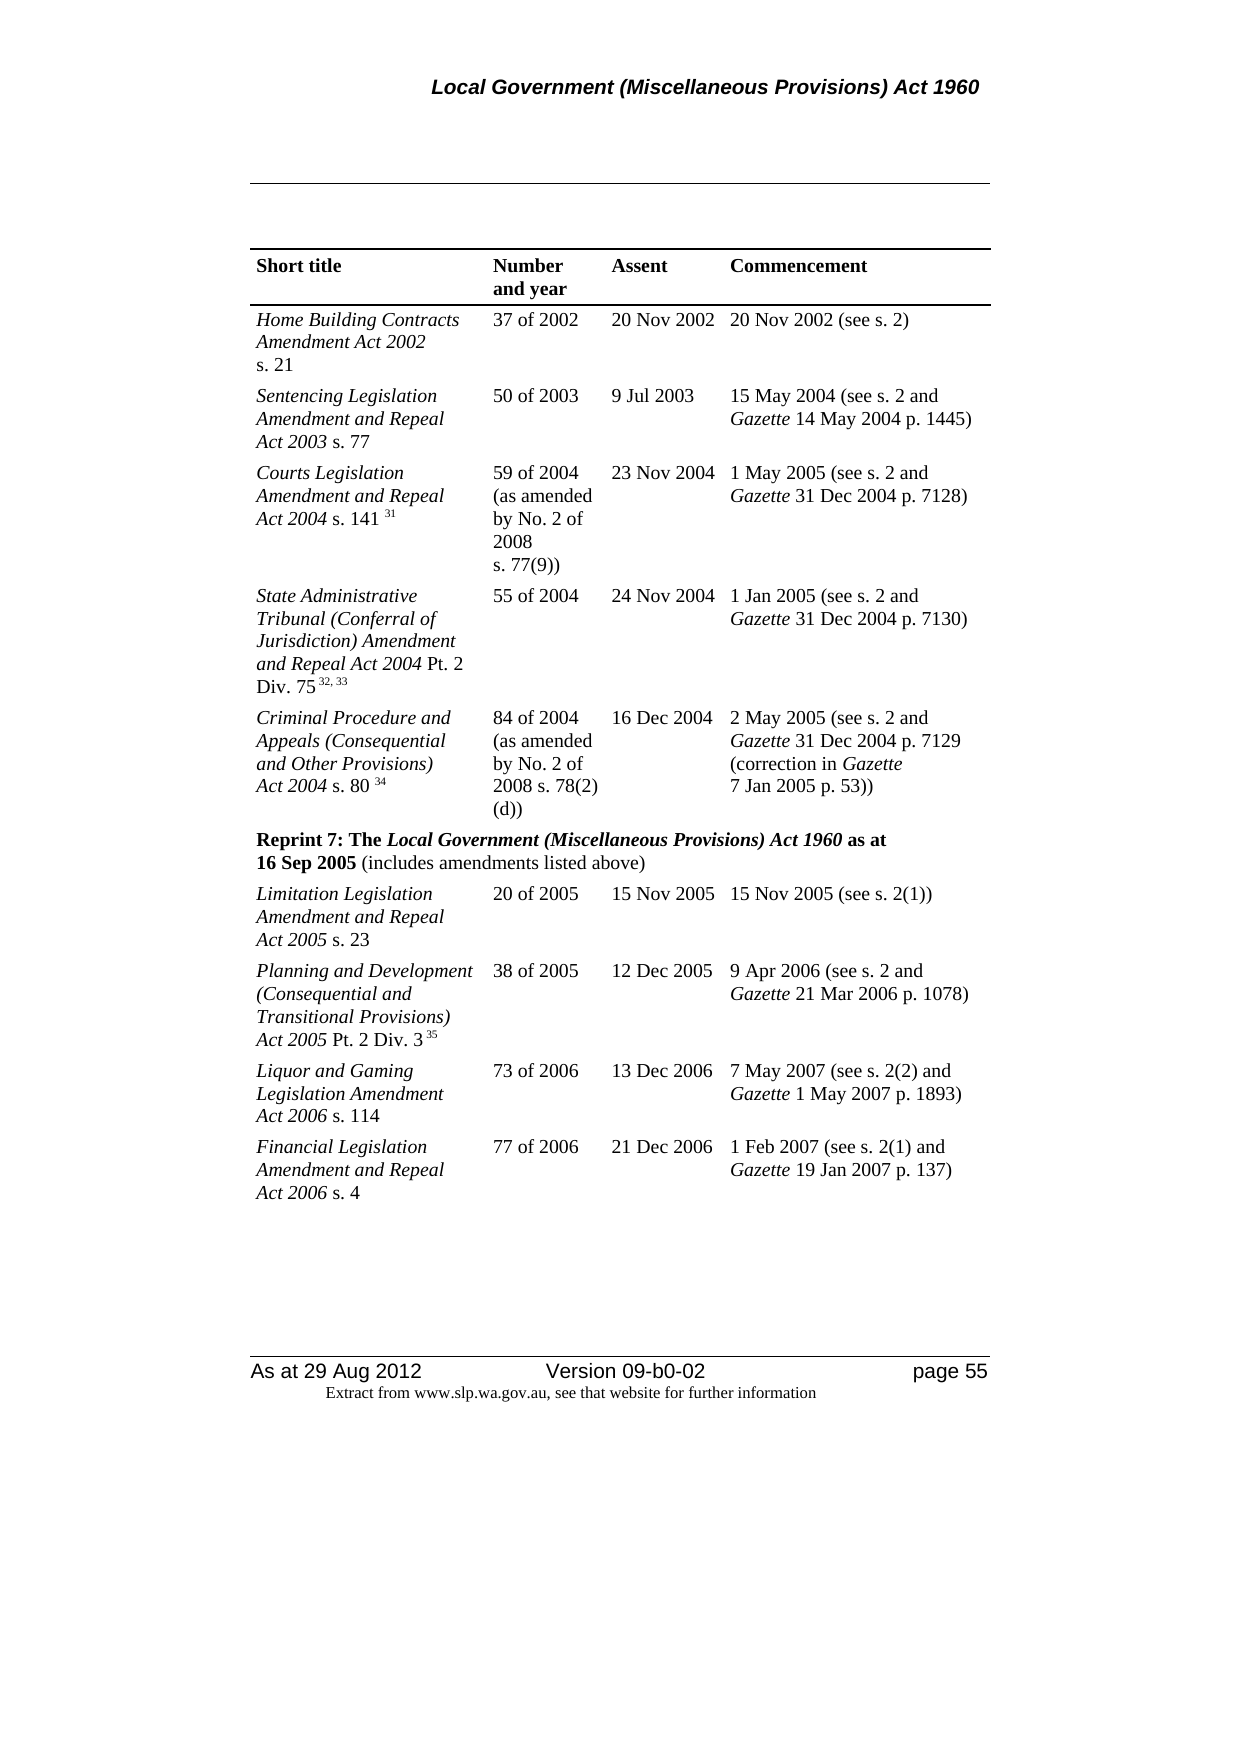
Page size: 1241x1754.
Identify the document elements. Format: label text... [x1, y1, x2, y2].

table_cell 20 of 2005 [487, 878, 606, 955]
table_cell 24 Nov 2004 [606, 580, 724, 702]
table_cell Liquor and Gaming Legislation Amendment Act 2006 s. 114 [250, 1055, 487, 1131]
table_cell 84 of 2004 (as amended by No. 2 of 2008 s. 78(2)(d)) [487, 702, 606, 824]
table_cell 20 Nov 2002 (see s. 2) [724, 306, 990, 380]
table_cell 15 Nov 2005 [606, 878, 724, 955]
table_cell 21 Dec 2006 [606, 1131, 724, 1208]
table_cell 16 Dec 2004 [606, 702, 724, 824]
table_cell 9 Apr 2006 (see s. 2 and Gazette 21 Mar 2006 p. 1078) [724, 955, 990, 1054]
table_cell 1 Jan 2005 (see s. 2 and Gazette 31 Dec 2004 p. 7130) [724, 580, 990, 702]
table_cell 20 Nov 2002 [606, 306, 724, 380]
table_cell 23 Nov 2004 [606, 457, 724, 579]
table_cell 9 Jul 2003 [606, 380, 724, 457]
table_cell 50 of 2003 [487, 380, 606, 457]
table_cell 1 May 2005 (see s. 2 and Gazette 31 Dec 2004 p. 7128) [724, 457, 990, 579]
table_cell 1 Feb 2007 (see s. 2(1) and Gazette 19 Jan 2007 p. 137) [724, 1131, 990, 1208]
table_cell 77 of 2006 [487, 1131, 606, 1208]
table_cell 7 May 2007 (see s. 2(2) and Gazette 1 May 2007 p. 1893) [724, 1055, 990, 1131]
table_cell Planning and Development (Consequential and Transitional Provisions) Act 2005 Pt. 2 Div. 3 35 [250, 955, 487, 1054]
table_cell 15 Nov 2005 (see s. 2(1)) [724, 878, 990, 955]
table_cell 15 May 2004 (see s. 2 and Gazette 14 May 2004 p. 1445) [724, 380, 990, 457]
table_cell 12 Dec 2005 [606, 955, 724, 1054]
table_header Short title [250, 250, 487, 303]
table_header Commencement [724, 250, 991, 303]
table_cell 59 of 2004 (as amended by No. 2 of 2008 s. 77(9)) [487, 457, 606, 579]
table_cell 2 May 2005 (see s. 2 and Gazette 31 Dec 2004 p. 7129 (correction in Gazette 7 Jan 2005 p. 53)) [724, 702, 990, 824]
table_cell State Administrative Tribunal (Conferral of Jurisdiction) Amendment and Repeal Act 2004 Pt. 2 Div. 75 32, 33 [250, 580, 487, 702]
table_cell Contracts Amendment Act 2002 s. 21 [250, 306, 487, 380]
table_cell Courts Legislation Amendment and Repeal Act 2004 s. 141 31 [250, 457, 487, 579]
table_cell 37 of 2002 [487, 306, 606, 380]
table_cell 38 of 2005 [487, 955, 606, 1054]
table_cell 55 of 2004 [487, 580, 606, 702]
table_header Number and year [487, 250, 606, 303]
table_cell Financial Legislation Amendment and Repeal Act 2006 s. 4 [250, 1131, 487, 1208]
table_cell Limitation Legislation Amendment and Repeal Act 2005 s. 23 [250, 878, 487, 955]
table_cell Reprint 7: The Local Government (Miscellaneous Provisions) Act 1960 as at 16 Sep 2005 (includes amendments listed above) [250, 824, 990, 878]
table_cell Criminal Procedure and Appeals (Consequential and Other Provisions) Act 2004 s. 80 34 [250, 702, 487, 824]
table_header Assent [606, 250, 724, 303]
table_cell 73 of 2006 [487, 1055, 606, 1131]
table_cell Sentencing Legislation Amendment and Repeal Act 2003 s. 77 [250, 380, 487, 457]
table_cell 13 Dec 2006 [606, 1055, 724, 1131]
